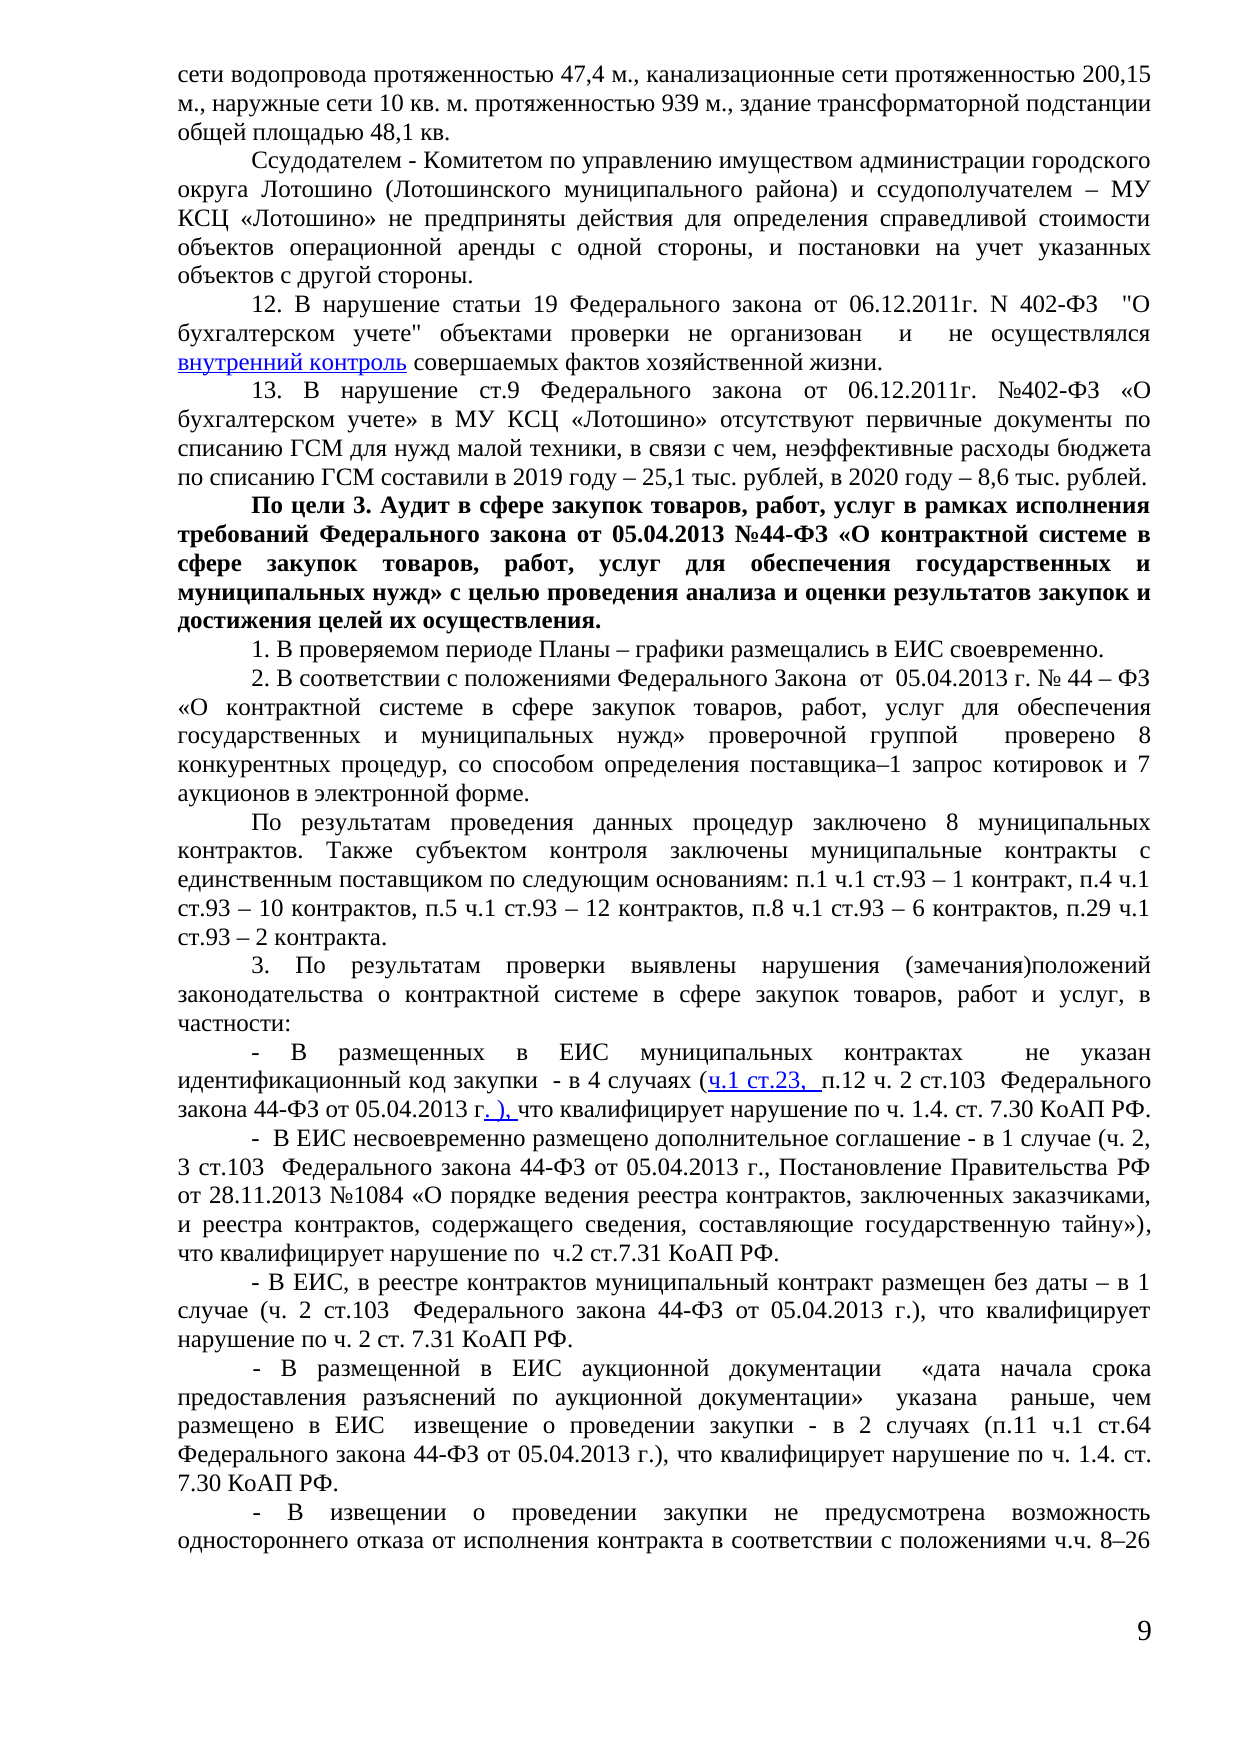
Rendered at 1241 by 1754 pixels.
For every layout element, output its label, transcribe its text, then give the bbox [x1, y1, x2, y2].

text - В ЕИС несвоевременно размещено дополнительное соглашение - в 1 случае (ч. 2, 3 ст.103 Федерального закона 44-ФЗ от 05.04.2013 г., Постановление Правительства РФ от 28.11.2013 №1084 «О порядке ведения реестра контрактов, заключенных заказчиками, и реестра контрактов, содержащего сведения, составляющие государственную тайну»), что квалифицирует нарушение по ч.2 ст.7.31 КоАП РФ. [177, 1123, 1152, 1267]
text По результатам проведения данных процедур заключено 8 муниципальных контрактов. Также субъектом контроля заключены муниципальные контракты с единственным поставщиком по следующим основаниям: п.1 ч.1 ст.93 – 1 контракт, п.4 ч.1 ст.93 – 10 контрактов, п.5 ч.1 ст.93 – 12 контрактов, п.8 ч.1 ст.93 – 6 контрактов, п.29 ч.1 ст.93 – 2 контракта. [177, 807, 1152, 950]
text - В размещенной в ЕИС аукционной документации «дата начала срока предоставления разъяснений по аукционной документации» указана раньше, чем размещено в ЕИС извещение о проведении закупки - в 2 случаях (п.11 ч.1 ст.64 Федерального закона 44-ФЗ от 05.04.2013 г.), что квалифицирует нарушение по ч. 1.4. ст. 7.30 КоАП РФ. [177, 1353, 1152, 1497]
text - В размещенных в ЕИС муниципальных контрактах не указан идентификационный код закупки - в 4 случаях (ч.1 ст.23, п.12 ч. 2 ст.103 Федерального закона 44-ФЗ от 05.04.2013 г. ), что квалифицирует нарушение по ч. 1.4. ст. 7.30 КоАП РФ. [177, 1037, 1152, 1123]
text 1. В проверяемом периоде Планы – графики размещались в ЕИС своевременно. [177, 634, 1152, 663]
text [177, 1497, 1152, 1554]
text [177, 59, 1152, 145]
text По цели 3. Аудит в сфере закупок товаров, работ, услуг в рамках исполнения требований Федерального закона от 05.04.2013 №44-ФЗ «О контрактной системе в сфере закупок товаров, работ, услуг для обеспечения государственных и муниципальных нужд» с целью проведения анализа и оценки результатов закупок и достижения целей их осуществления. [177, 490, 1152, 634]
text 13. В нарушение ст.9 Федерального закона от 06.12.2011г. №402-ФЗ «О бухгалтерском учете» в МУ КСЦ «Лотошино» отсутствуют первичные документы по списанию ГСМ для нужд малой техники, в связи с чем, неэффективные расходы бюджета по списанию ГСМ составили в 2019 году – 25,1 тыс. рублей, в 2020 году – 8,6 тыс. рублей. [177, 375, 1152, 490]
text - В ЕИС, в реестре контрактов муниципальный контракт размещен без даты – в 1 случае (ч. 2 ст.103 Федерального закона 44-ФЗ от 05.04.2013 г.), что квалифицирует нарушение по ч. 2 ст. 7.31 КоАП РФ. [177, 1267, 1152, 1353]
text 3. По результатам проверки выявлены нарушения (замечания)положений законодательства о контрактной системе в сфере закупок товаров, работ и услуг, в частности: [177, 950, 1152, 1037]
text 2. В соответствии с положениями Федерального Закона от 05.04.2013 г. № 44 – ФЗ «О контрактной системе в сфере закупок товаров, работ, услуг для обеспечения государственных и муниципальных нужд» проверочной группой проверено 8 конкурентных процедур, со способом определения поставщика–1 запрос котировок и 7 аукционов в электронной форме. [177, 663, 1152, 807]
text Ссудодателем - Комитетом по управлению имуществом администрации городского округа Лотошино (Лотошинского муниципального района) и ссудополучателем – МУ КСЦ «Лотошино» не предприняты действия для определения справедливой стоимости объектов операционной аренды с одной стороны, и постановки на учет указанных объектов с другой стороны. [177, 145, 1152, 289]
text 12. В нарушение статьи 19 Федерального закона от 06.12.2011г. N 402-ФЗ "О бухгалтерском учете" объектами проверки не организован и не осуществлялся внутренний контроль совершаемых фактов хозяйственной жизни. [177, 289, 1152, 375]
